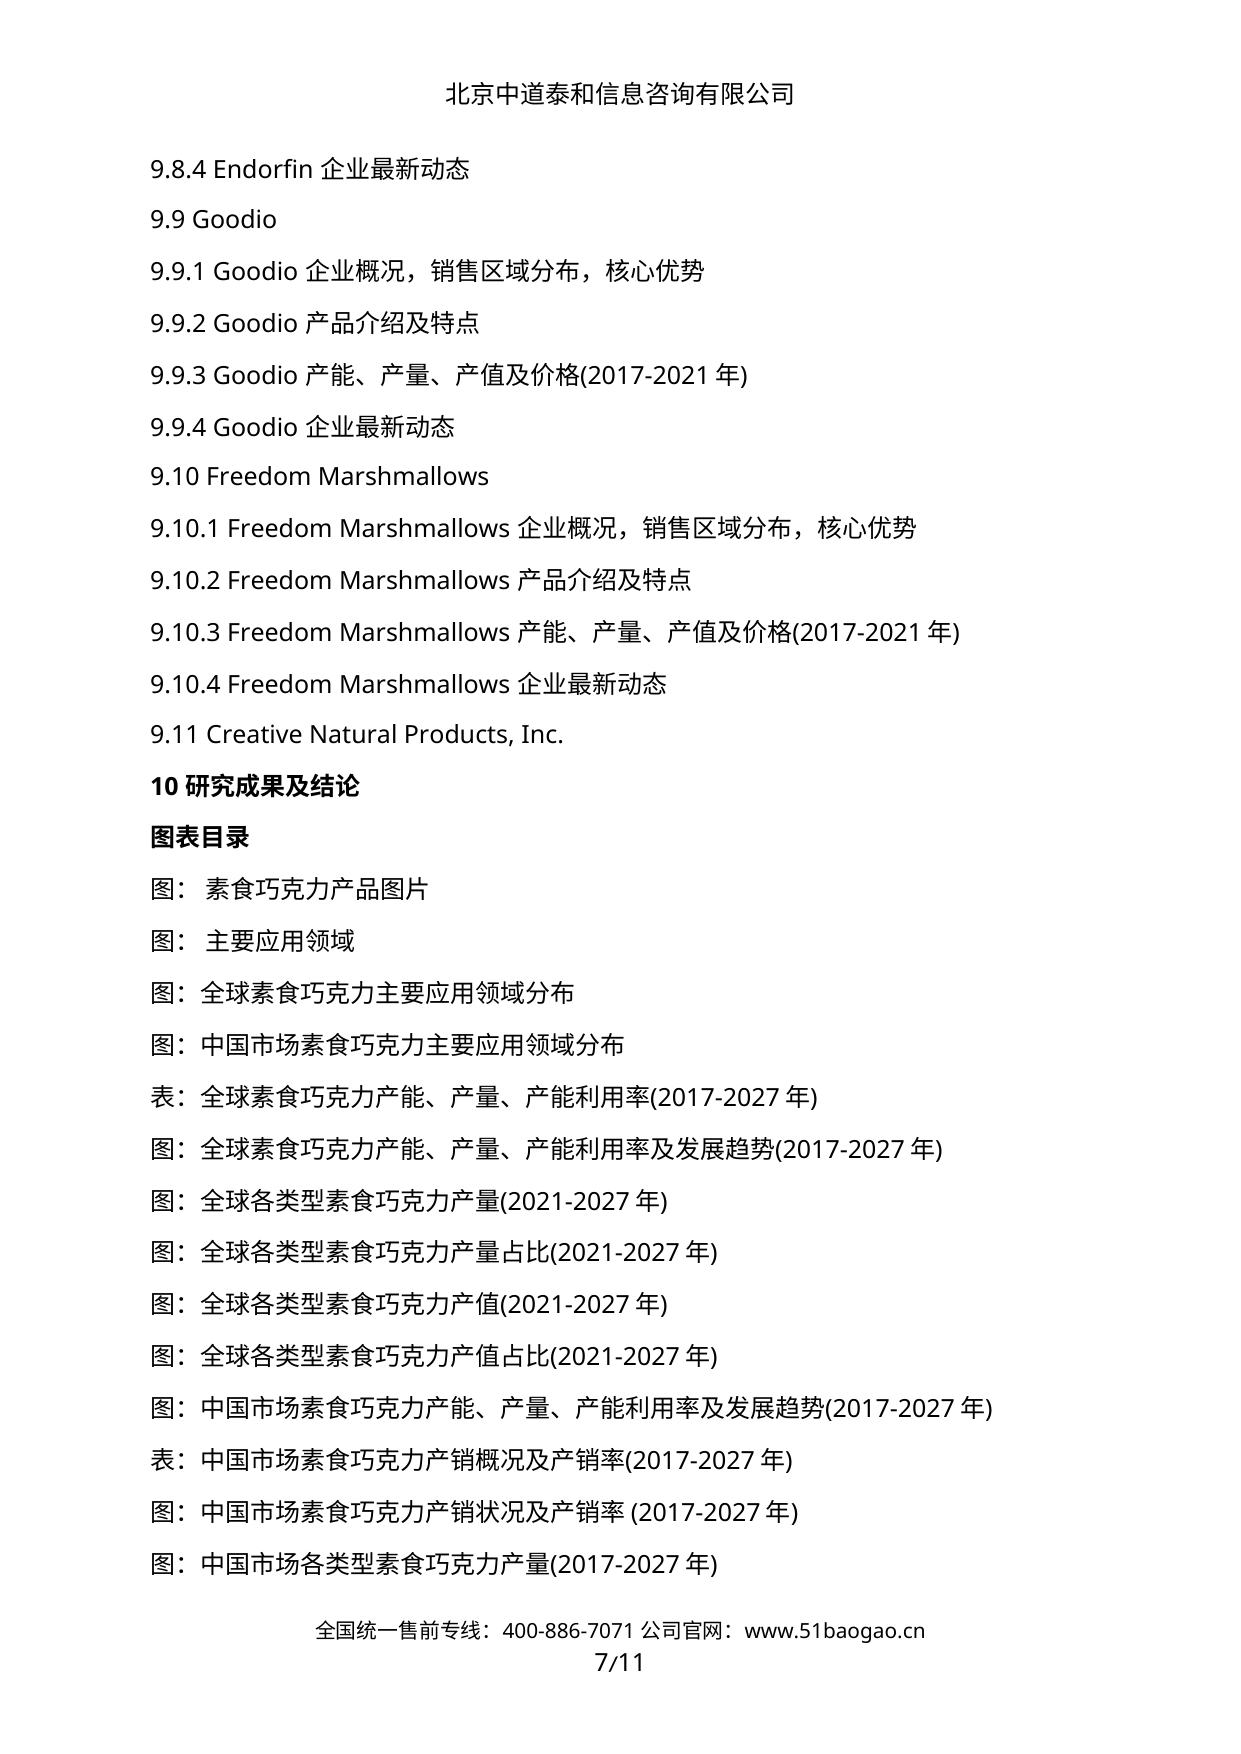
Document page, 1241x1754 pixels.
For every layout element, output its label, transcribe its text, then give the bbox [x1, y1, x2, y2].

text 图：中国市场各类型素食巧克力产量(2017-2027年) [150, 1544, 1090, 1580]
text 9.10.3 Freedom Marshmallows 产能、产量、产值及价格(2017-2021年) [150, 612, 1090, 649]
text 图表目录 [150, 818, 1090, 854]
text 图：中国市场素食巧克力产能、产量、产能利用率及发展趋势(2017-2027年) [150, 1388, 1090, 1425]
text 图： 素食巧克力产品图片 [150, 870, 1090, 906]
text 10 研究成果及结论 [150, 766, 1090, 802]
text 图：全球素食巧克力主要应用领域分布 [150, 973, 1090, 1010]
text 图： 主要应用领域 [150, 922, 1090, 958]
text 9.10.4 Freedom Marshmallows 企业最新动态 [150, 664, 1090, 701]
text 9.9.2 Goodio 产品介绍及特点 [150, 303, 1090, 340]
text 图：全球各类型素食巧克力产值占比(2021-2027年) [150, 1337, 1090, 1373]
text 9.10 Freedom Marshmallows [150, 459, 1090, 493]
text 图：全球各类型素食巧克力产值(2021-2027年) [150, 1285, 1090, 1321]
text 表：中国市场素食巧克力产销概况及产销率(2017-2027年) [150, 1440, 1090, 1477]
text 9.11 Creative Natural Products, Inc. [150, 716, 1090, 750]
text 图：中国市场素食巧克力主要应用领域分布 [150, 1025, 1090, 1062]
text 图：全球各类型素食巧克力产量(2021-2027年) [150, 1181, 1090, 1217]
text 9.9.3 Goodio 产能、产量、产值及价格(2017-2021年) [150, 355, 1090, 392]
text 9.9 Goodio [150, 202, 1090, 236]
text 9.8.4 Endorfin 企业最新动态 [150, 150, 1090, 186]
text 图：中国市场素食巧克力产销状况及产销率 (2017-2027年) [150, 1492, 1090, 1528]
text 9.9.1 Goodio 企业概况，销售区域分布，核心优势 [150, 252, 1090, 288]
text 表：全球素食巧克力产能、产量、产能利用率(2017-2027年) [150, 1077, 1090, 1113]
text 9.10.2 Freedom Marshmallows 产品介绍及特点 [150, 561, 1090, 597]
text 图：全球各类型素食巧克力产量占比(2021-2027年) [150, 1233, 1090, 1269]
text 图：全球素食巧克力产能、产量、产能利用率及发展趋势(2017-2027年) [150, 1129, 1090, 1165]
text 9.10.1 Freedom Marshmallows 企业概况，销售区域分布，核心优势 [150, 509, 1090, 545]
text 9.9.4 Goodio 企业最新动态 [150, 407, 1090, 443]
